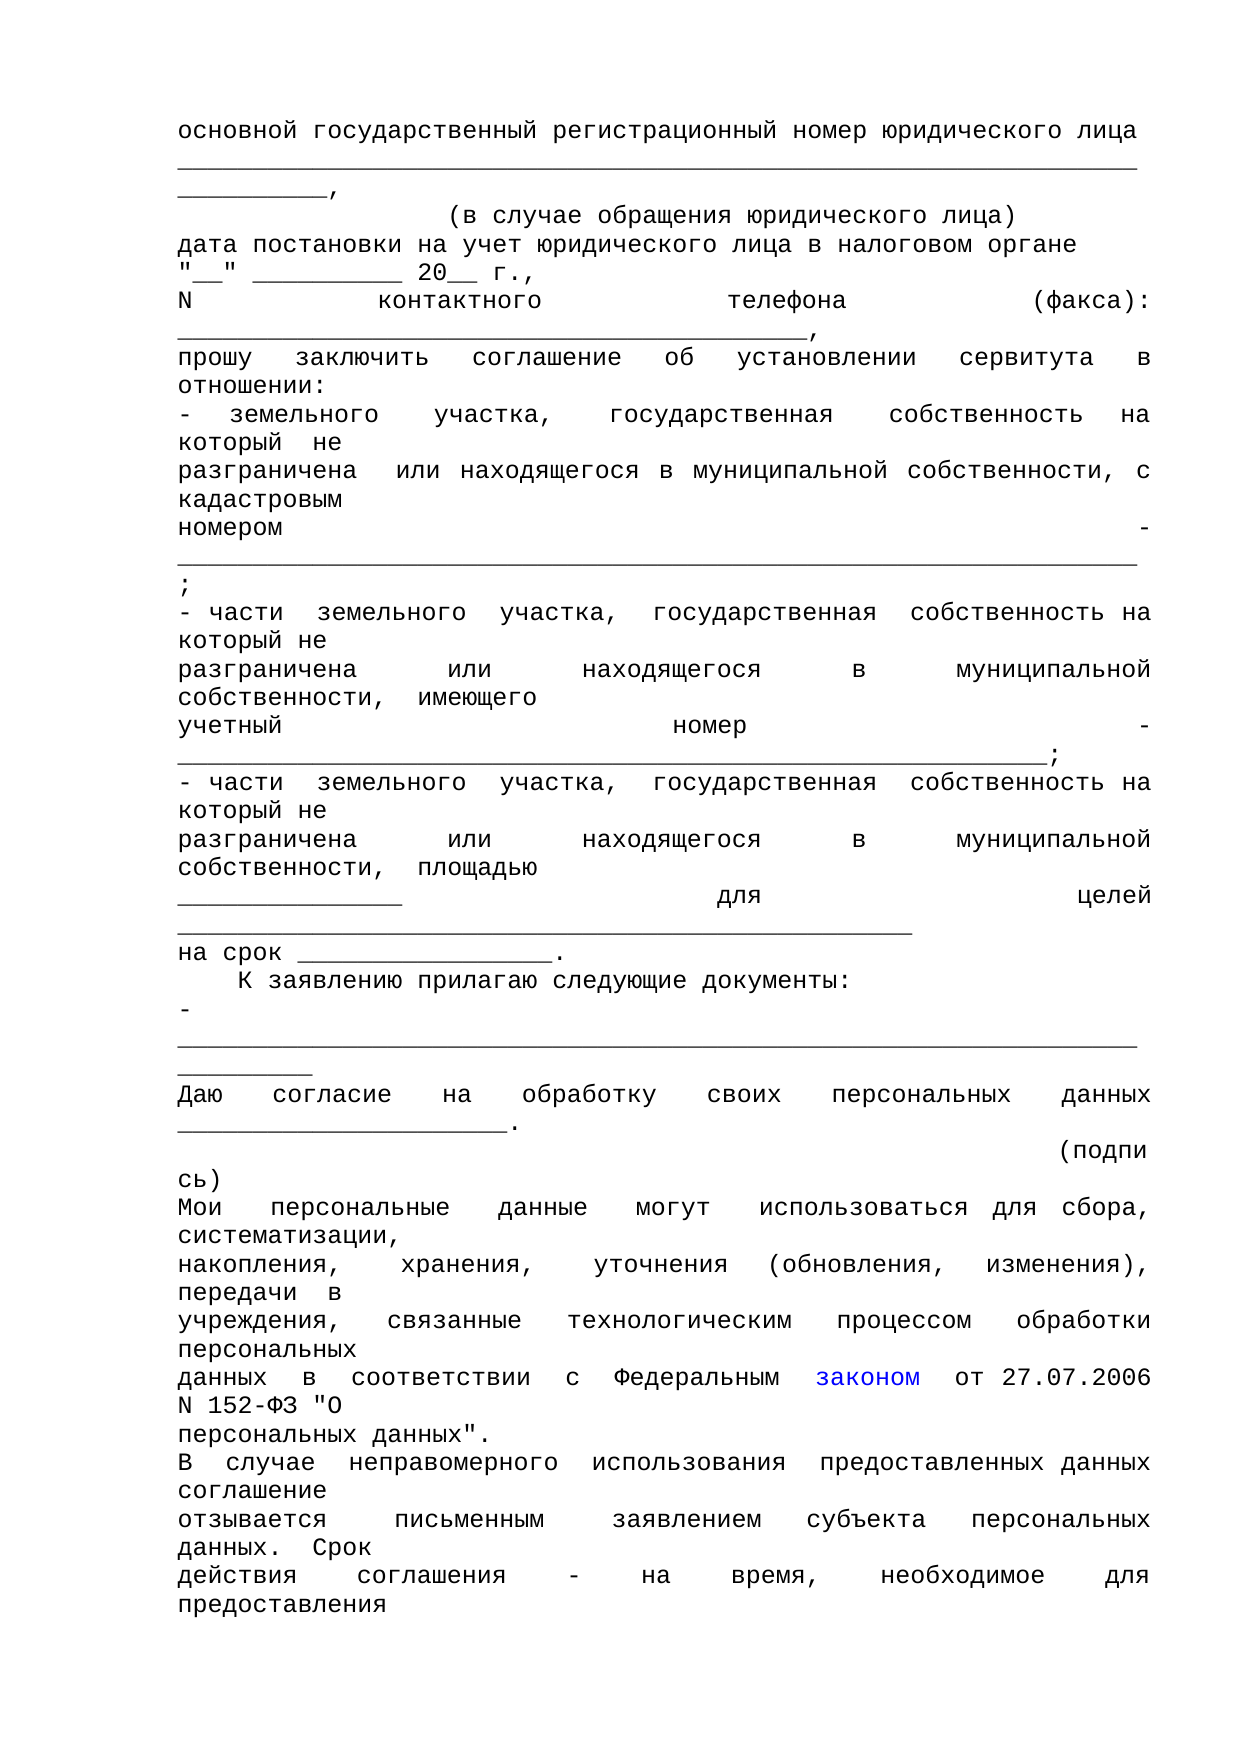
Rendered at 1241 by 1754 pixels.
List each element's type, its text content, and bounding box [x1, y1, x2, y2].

text отзывается письменным заявлением субъекта персональных данных. Срок [177, 1506, 1152, 1563]
text прошу заключить соглашение об установлении сервитута в отношении: [177, 345, 1152, 401]
text Даю согласие на обработку своих персональных данных ______________________. [177, 1081, 1152, 1138]
text учреждения, связанные технологическим процессом обработки персональных [177, 1308, 1152, 1365]
text основной государственный регистрационный номер юридического лица [177, 118, 1152, 146]
text "__" __________ 20__ г., [177, 260, 1152, 288]
text на срок _________________. [177, 940, 1152, 968]
text К заявлению прилагаю следующие документы: [177, 968, 1152, 996]
text __________________________________________________________________________, [177, 146, 1152, 203]
text дата постановки на учет юридического лица в налоговом органе [177, 231, 1152, 260]
text учетный номер - __________________________________________________________; [177, 713, 1152, 770]
text (подпись) [177, 1138, 1152, 1195]
text - части земельного участка, государственная собственность на который не [177, 600, 1152, 656]
text N контактного телефона (факса): __________________________________________, [177, 288, 1152, 345]
text накопления, хранения, уточнения (обновления, изменения), передачи в [177, 1251, 1152, 1308]
text - _________________________________________________________________________ [177, 996, 1152, 1081]
text номером - ________________________________________________________________; [177, 515, 1152, 600]
text персональных данных". [177, 1421, 1152, 1450]
text В случае неправомерного использования предоставленных данных соглашение [177, 1450, 1152, 1506]
text разграничена или находящегося в муниципальной собственности, имеющего [177, 656, 1152, 713]
text разграничена или находящегося в муниципальной собственности, площадью [177, 826, 1152, 883]
text данных в соответствии с Федеральным законом от 27.07.2006 N 152-ФЗ "О [177, 1365, 1152, 1421]
text (в случае обращения юридического лица) [177, 203, 1152, 231]
text разграничена или находящегося в муниципальной собственности, с кадастровым [177, 458, 1152, 515]
text _______________ для целей _________________________________________________ [177, 883, 1152, 940]
text - части земельного участка, государственная собственность на который не [177, 770, 1152, 826]
text Мои персональные данные могут использоваться для сбора, систематизации, [177, 1195, 1152, 1251]
text - земельного участка, государственная собственность на который не [177, 401, 1152, 458]
text действия соглашения - на время, необходимое для предоставления [177, 1563, 1152, 1620]
